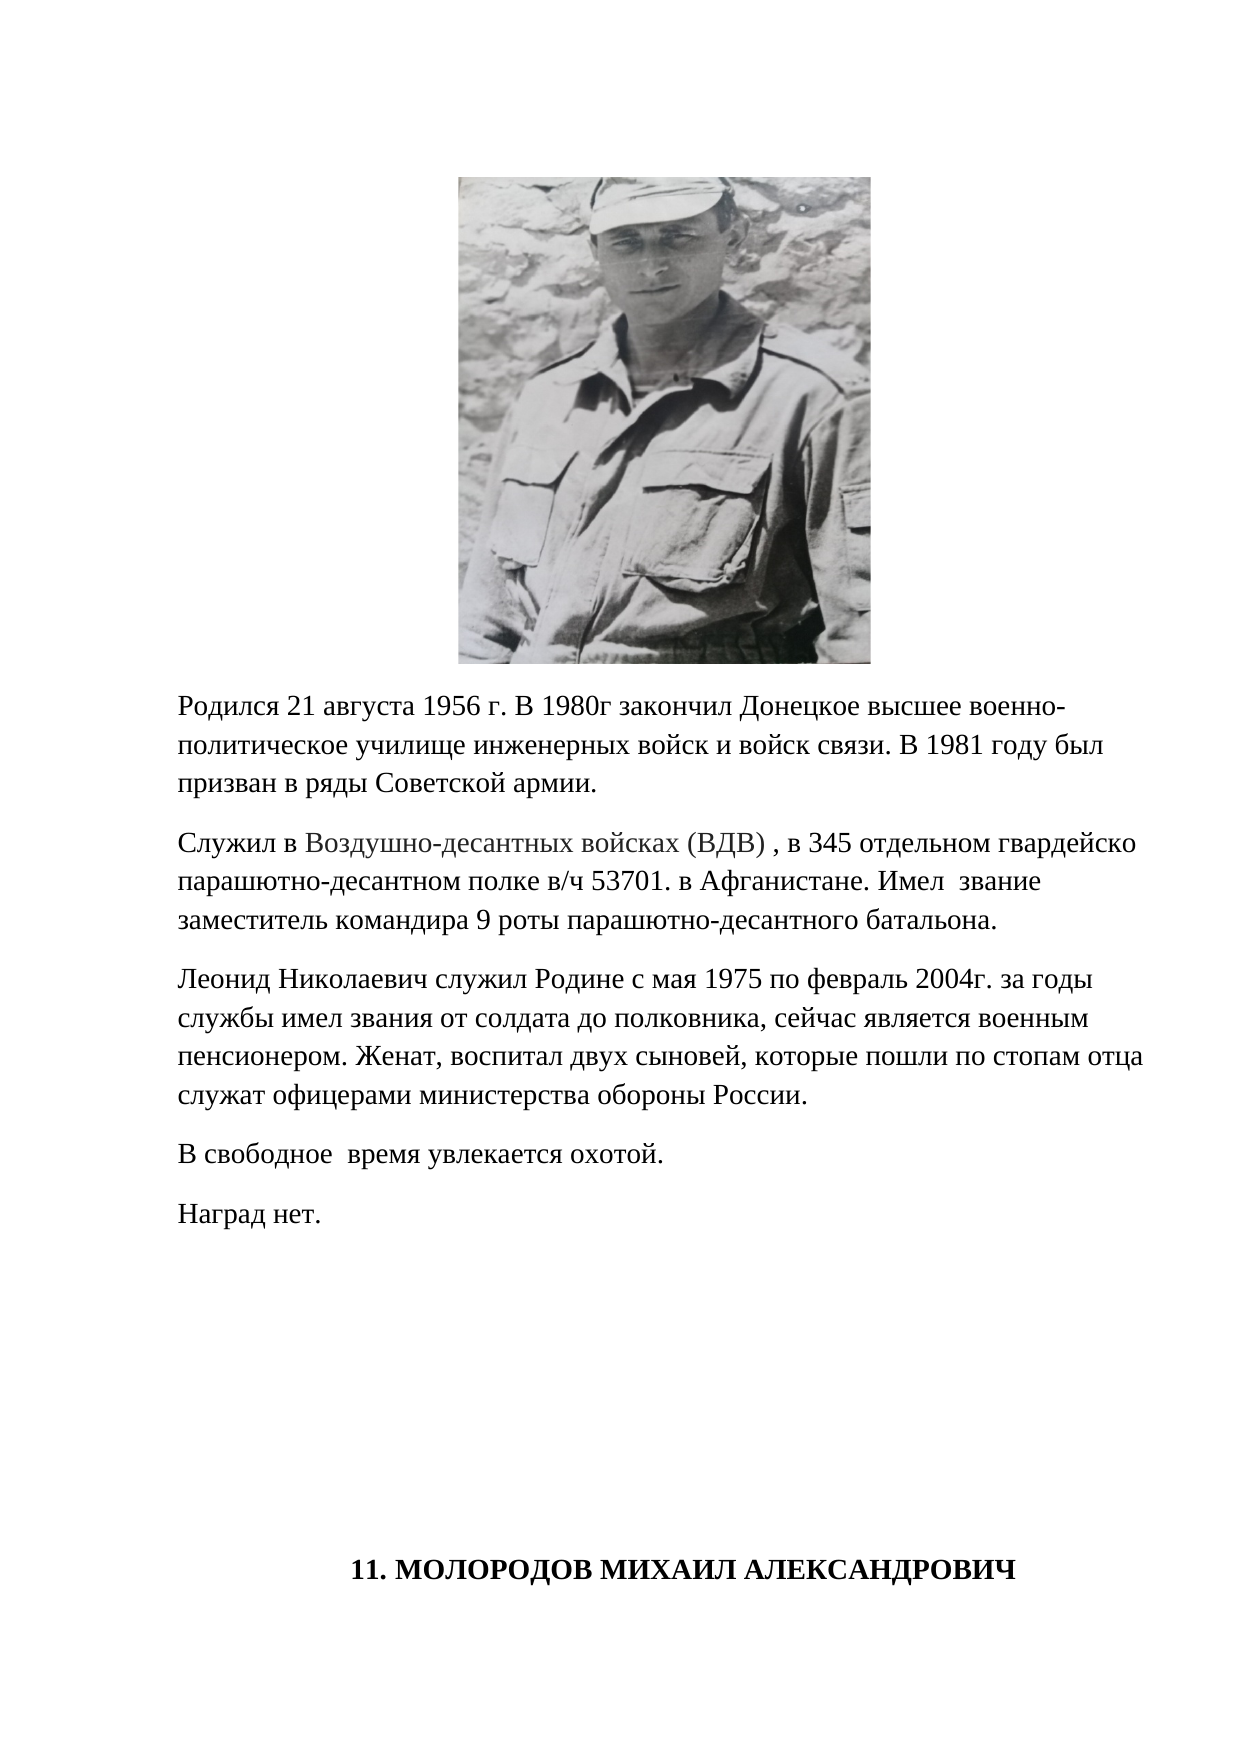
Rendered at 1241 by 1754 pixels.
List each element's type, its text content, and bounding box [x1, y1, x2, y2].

picture [458, 177, 871, 664]
text Наград нет. [177, 1196, 1152, 1229]
text Леонид Николаевич служил Родине с мая 1975 по февраль 2004г. за годы службы имел звания от солдата до полковника, сейчас является военным пенсионером. Женат, воспитал двух сыновей, которые пошли по стопам отца служат офицерами министерства обороны России. [177, 961, 1152, 1111]
list МОЛОРОДОВ МИХАИЛ АЛЕКСАНДРОВИЧ [215, 1552, 1152, 1586]
text Родился 21 августа 1956 г. В 1980г закончил Донецкое высшее военно-политическое училище инженерных войск и войск связи. В 1981 году был призван в ряды Советской армии. [177, 688, 1152, 799]
text Служил в Воздушно-десантных войсках (ВДВ) , в 345 отдельном гвардейско парашютно-десантном полке в/ч 53701. в Афганистане. Имел звание заместитель командира 9 роты парашютно-десантного батальона. [177, 825, 1152, 936]
text В свободное время увлекается охотой. [177, 1136, 1152, 1170]
